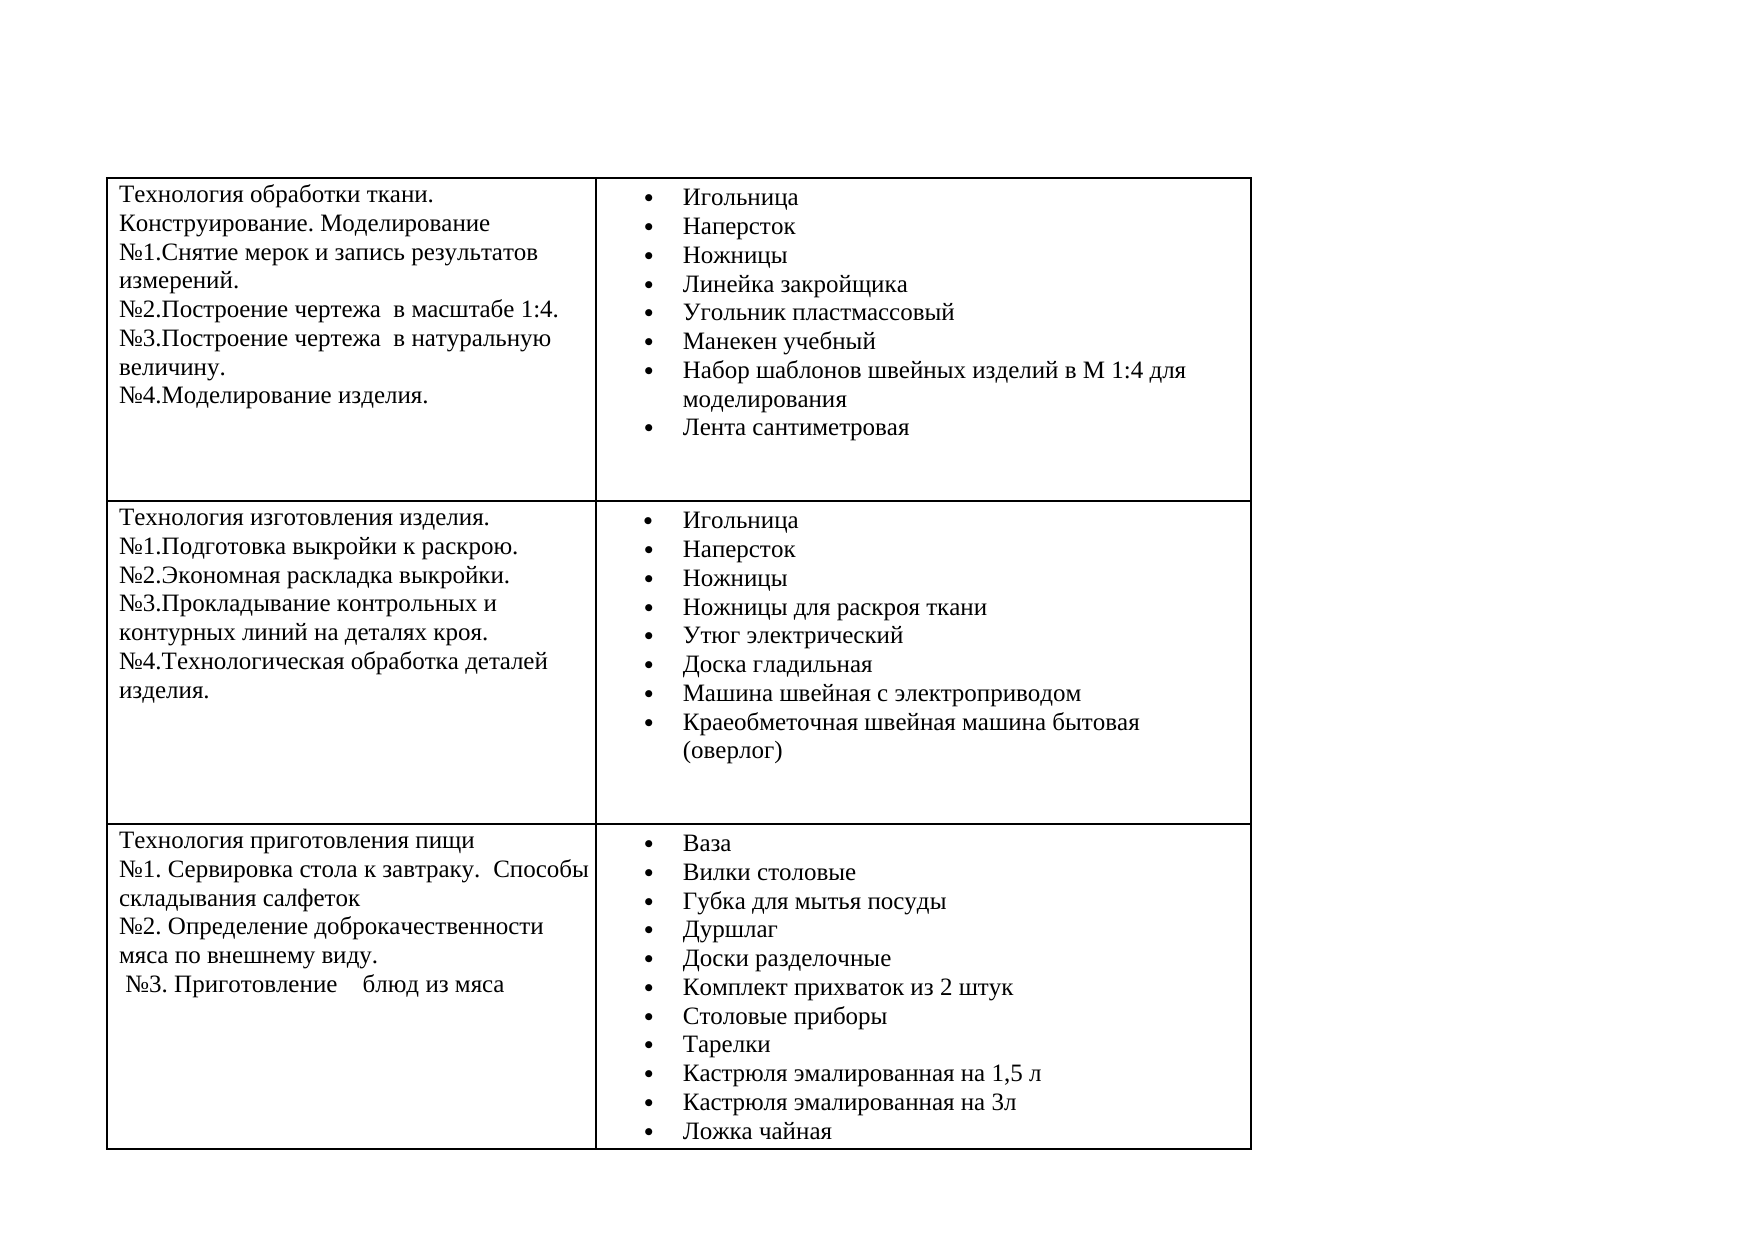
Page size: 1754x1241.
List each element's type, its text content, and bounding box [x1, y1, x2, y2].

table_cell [597, 825, 1250, 1148]
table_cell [108, 825, 595, 1148]
table_cell Игольница Наперсток Ножницы Ножницы для раскроя ткани Утюг электрический Доска гладильная Машина швейная с электроприводом Краеобметочная швейная машина бытовая (оверлог) [597, 502, 1250, 823]
table_cell Технология обработки ткани. Конструирование. Моделирование №1.Снятие мерок и запись результатов измерений. №2.Построение чертежа в масштабе 1:4. №3.Построение чертежа в натуральную величину. №4.Моделирование изделия. [108, 179, 595, 500]
table_cell Игольница Наперсток Ножницы Линейка закройщика Угольник пластмассовый Манекен учебный Набор шаблонов швейных изделий в М 1:4 для моделирования Лента сантиметровая [597, 179, 1250, 500]
table_cell Технология изготовления изделия. №1.Подготовка выкройки к раскрою. №2.Экономная раскладка выкройки. №3.Прокладывание контрольных и контурных линий на деталях кроя. №4.Технологическая обработка деталей изделия. [108, 502, 595, 823]
